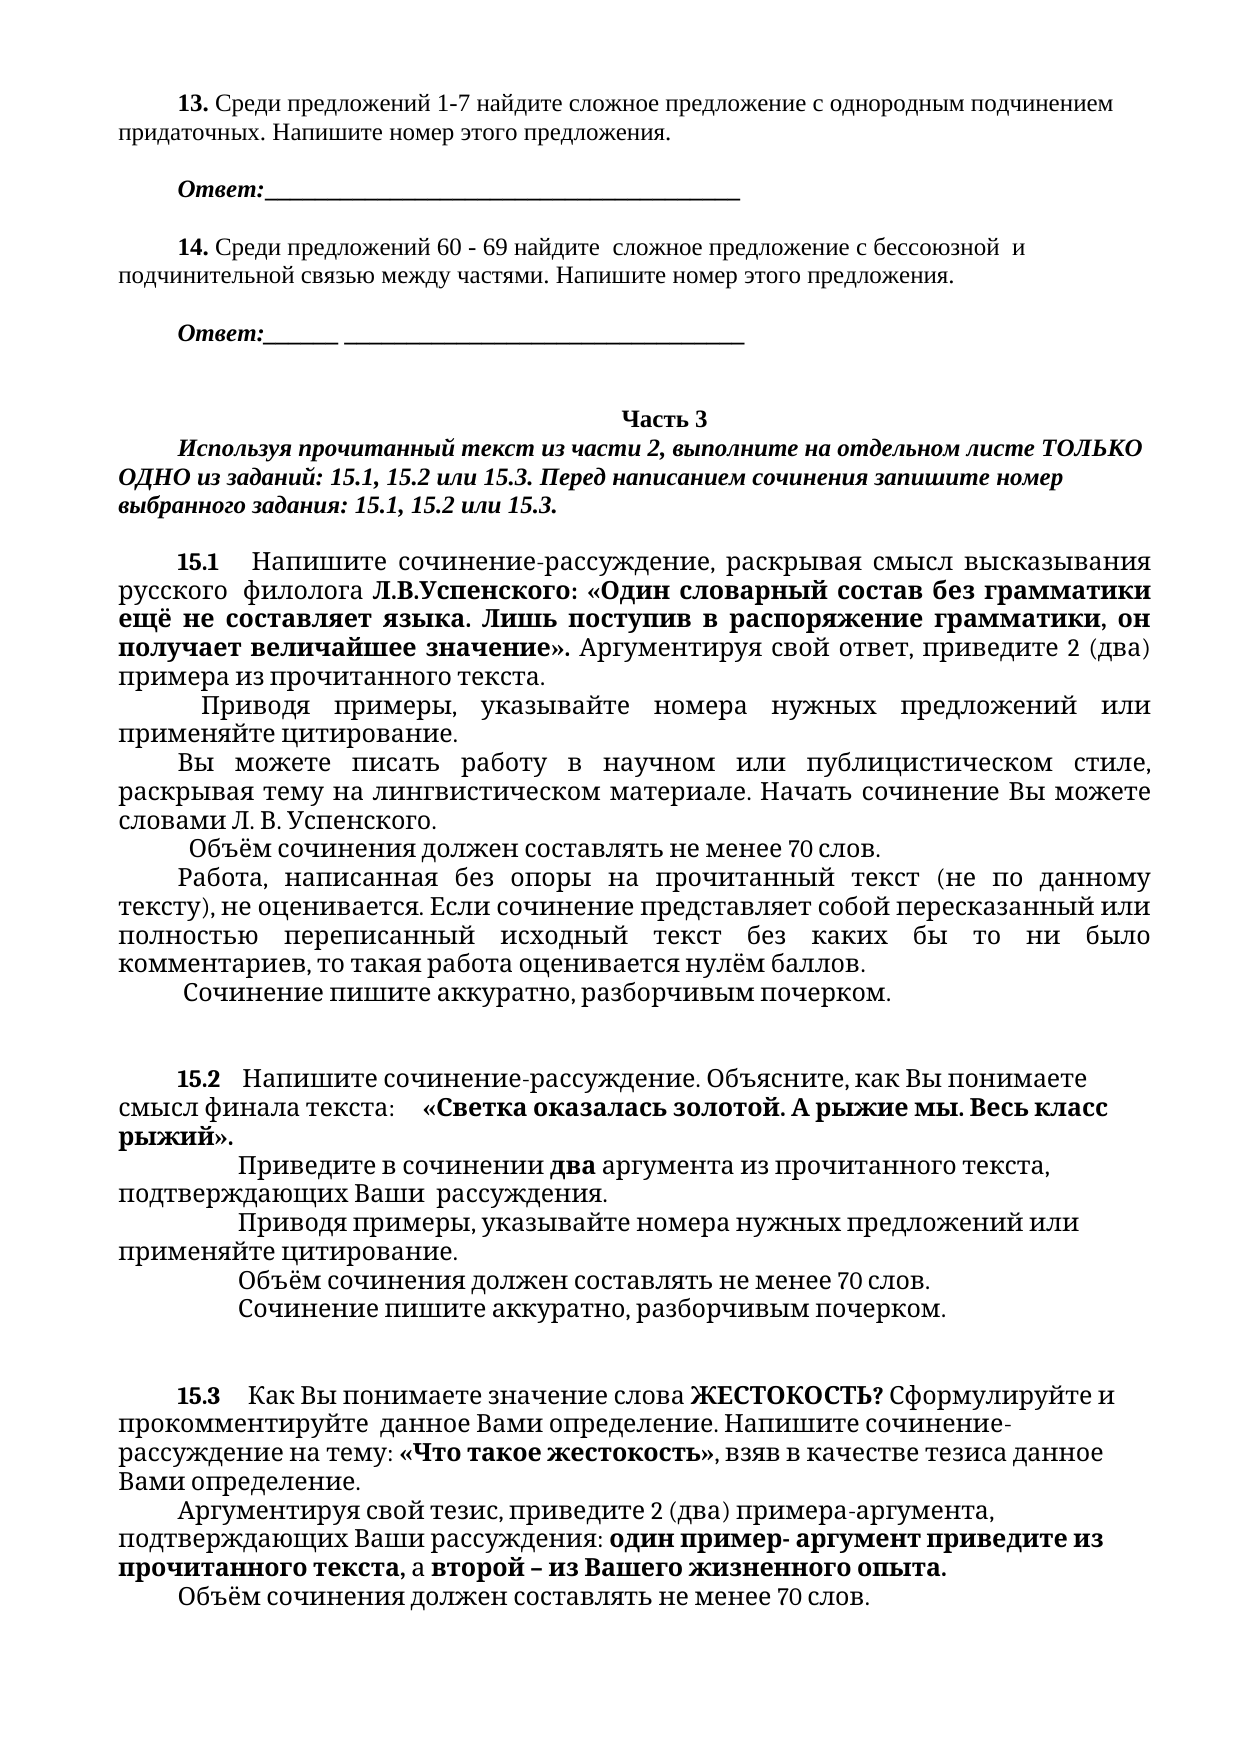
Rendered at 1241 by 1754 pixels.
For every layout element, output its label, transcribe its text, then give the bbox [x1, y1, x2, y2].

text 15.1 Напишите сочинение-рассуждение, раскрывая смысл высказывания русского филолога Л.В.Успенского: «Один словарный состав без грамматики ещё не составляет языка. Лишь поступив в распоряжение грамматики, он получает величайшее значение». Аргументируя свой ответ, приведите 2 (два) примера из прочитанного текста. [118, 548, 1152, 692]
text Приводя примеры, указывайте номера нужных предложений или применяйте цитирование. [118, 692, 1152, 749]
text Объём сочинения должен составлять не менее 70 слов. [118, 835, 1152, 864]
text 15.2 Напишите сочинение-рассуждение. Объясните, как Вы понимаете смысл финала текста: «Светка оказалась золотой. А рыжие мы. Весь класс рыжий». [118, 1065, 1152, 1152]
text Ответ:______ ________________________________ [118, 318, 1152, 347]
text Ответ:______________________________________ [118, 174, 1152, 203]
text Часть 3 [118, 404, 1152, 433]
text Сочинение пишите аккуратно, разборчивым почерком. [118, 979, 1152, 1008]
text Приводя примеры, указывайте номера нужных предложений или применяйте цитирование. [118, 1209, 1152, 1267]
text Объём сочинения должен составлять не менее 70 слов. [118, 1267, 1152, 1295]
text Объём сочинения должен составлять не менее 70 слов. [118, 1583, 1152, 1612]
text 14. Среди предложений 60 - 69 найдите сложное предложение с бессоюзной и подчинительной связью между частями. Напишите номер этого предложения. [118, 232, 1152, 289]
text Работа, написанная без опоры на прочитанный текст (не по данному тексту), не оценивается. Если сочинение представляет собой пересказанный или полностью переписанный исходный текст без каких бы то ни было комментариев, то такая работа оценивается нулём баллов. [118, 864, 1152, 979]
text Сочинение пишите аккуратно, разборчивым почерком. [118, 1295, 1152, 1324]
text Вы можете писать работу в научном или публицистическом стиле, раскрывая тему на лингвистическом материале. Начать сочинение Вы можете словами Л. В. Успенского. [118, 749, 1152, 835]
text Используя прочитанный текст из части 2, выполните на отдельном листе ТОЛЬКО ОДНО из заданий: 15.1, 15.2 или 15.3. Перед написанием сочинения запишите номер выбранного задания: 15.1, 15.2 или 15.3. [118, 433, 1152, 519]
text Приведите в сочинении два аргумента из прочитанного текста, подтверждающих Ваши рассуждения. [118, 1152, 1152, 1209]
text 15.3 Как Вы понимаете значение слова ЖЕСТОКОСТЬ? Сформулируйте и прокомментируйте данное Вами определение. Напишите сочинение- рассуждение на тему: «Что такое жестокость», взяв в качестве тезиса данное Вами определение. [118, 1382, 1152, 1497]
text Аргументируя свой тезис, приведите 2 (два) примера-аргумента, подтверждающих Ваши рассуждения: один пример- аргумент приведите из прочитанного текста, а второй – из Вашего жизненного опыта. [118, 1497, 1152, 1583]
text 13. Среди предложений 1-7 найдите сложное предложение с однородным подчинением придаточных. Напишите номер этого предложения. [118, 88, 1152, 145]
